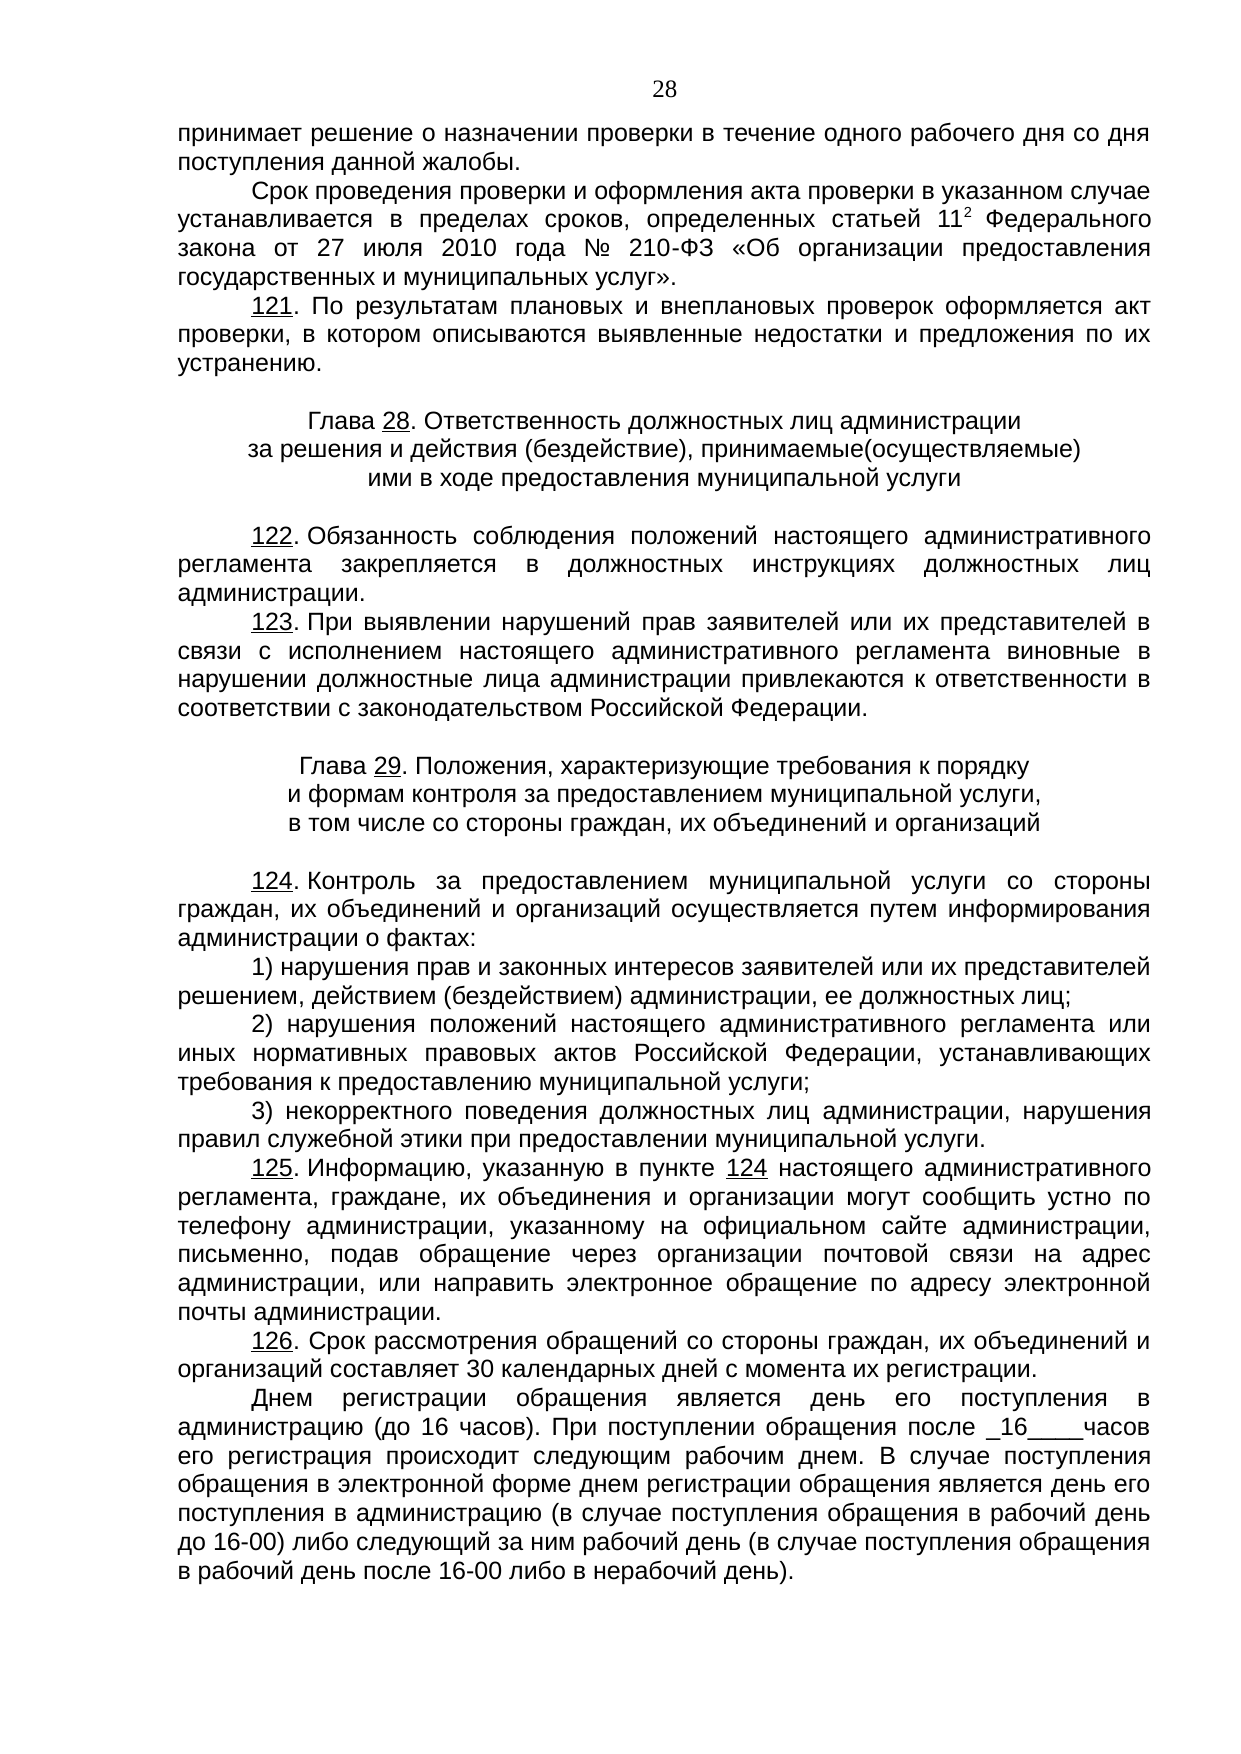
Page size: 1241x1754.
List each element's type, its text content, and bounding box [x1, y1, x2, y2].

text Срок проведения проверки и оформления акта проверки в указанном случае устанавливается в пределах сроков, определенных статьей 112 Федерального закона от 27 июля 2010 года № 210-ФЗ «Об организации предоставления государственных и муниципальных услуг». [177, 176, 1152, 291]
text Глава 28. Ответственность должностных лиц администрации за решения и действия (бездействие), принимаемые(осуществляемые) ими в ходе предоставления муниципальной услуги [177, 406, 1152, 492]
text 126. Срок рассмотрения обращений со стороны граждан, их объединений и организаций составляет 30 календарных дней с момента их регистрации. [177, 1326, 1152, 1383]
text 3) некорректного поведения должностных лиц администрации, нарушения правил служебной этики при предоставлении муниципальной услуги. [177, 1096, 1152, 1153]
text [177, 118, 1152, 176]
text 125. Информацию, указанную в пункте 124 настоящего административного регламента, граждане, их объединения и организации могут сообщить устно по телефону администрации, указанному на официальном сайте администрации, письменно, подав обращение через организации почтовой связи на адрес администрации, или направить электронное обращение по адресу электронной почты администрации. [177, 1153, 1152, 1326]
text 2) нарушения положений настоящего административного регламента или иных нормативных правовых актов Российской Федерации, устанавливающих требования к предоставлению муниципальной услуги; [177, 1009, 1152, 1096]
text 122. Обязанность соблюдения положений настоящего административного регламента закрепляется в должностных инструкциях должностных лиц администрации. [177, 521, 1152, 607]
text 121. По результатам плановых и внеплановых проверок оформляется акт проверки, в котором описываются выявленные недостатки и предложения по их устранению. [177, 291, 1152, 377]
text 1) нарушения прав и законных интересов заявителей или их представителей решением, действием (бездействием) администрации, ее должностных лиц; [177, 952, 1152, 1009]
text 124. Контроль за предоставлением муниципальной услуги со стороны граждан, их объединений и организаций осуществляется путем информирования администрации о фактах: [177, 866, 1152, 952]
text 123. При выявлении нарушений прав заявителей или их представителей в связи с исполнением настоящего административного регламента виновные в нарушении должностные лица администрации привлекаются к ответственности в соответствии с законодательством Российской Федерации. [177, 607, 1152, 722]
text Глава 29. Положения, характеризующие требования к порядку и формам контроля за предоставлением муниципальной услуги, в том числе со стороны граждан, их объединений и организаций [177, 751, 1152, 837]
text Днем регистрации обращения является день его поступления в администрацию (до 16 часов). При поступлении обращения после _16____часов его регистрация происходит следующим рабочим днем. В случае поступления обращения в электронной форме днем регистрации обращения является день его поступления в администрацию (в случае поступления обращения в рабочий день до 16-00) либо следующий за ним рабочий день (в случае поступления обращения в рабочий день после 16-00 либо в нерабочий день). [177, 1383, 1152, 1584]
